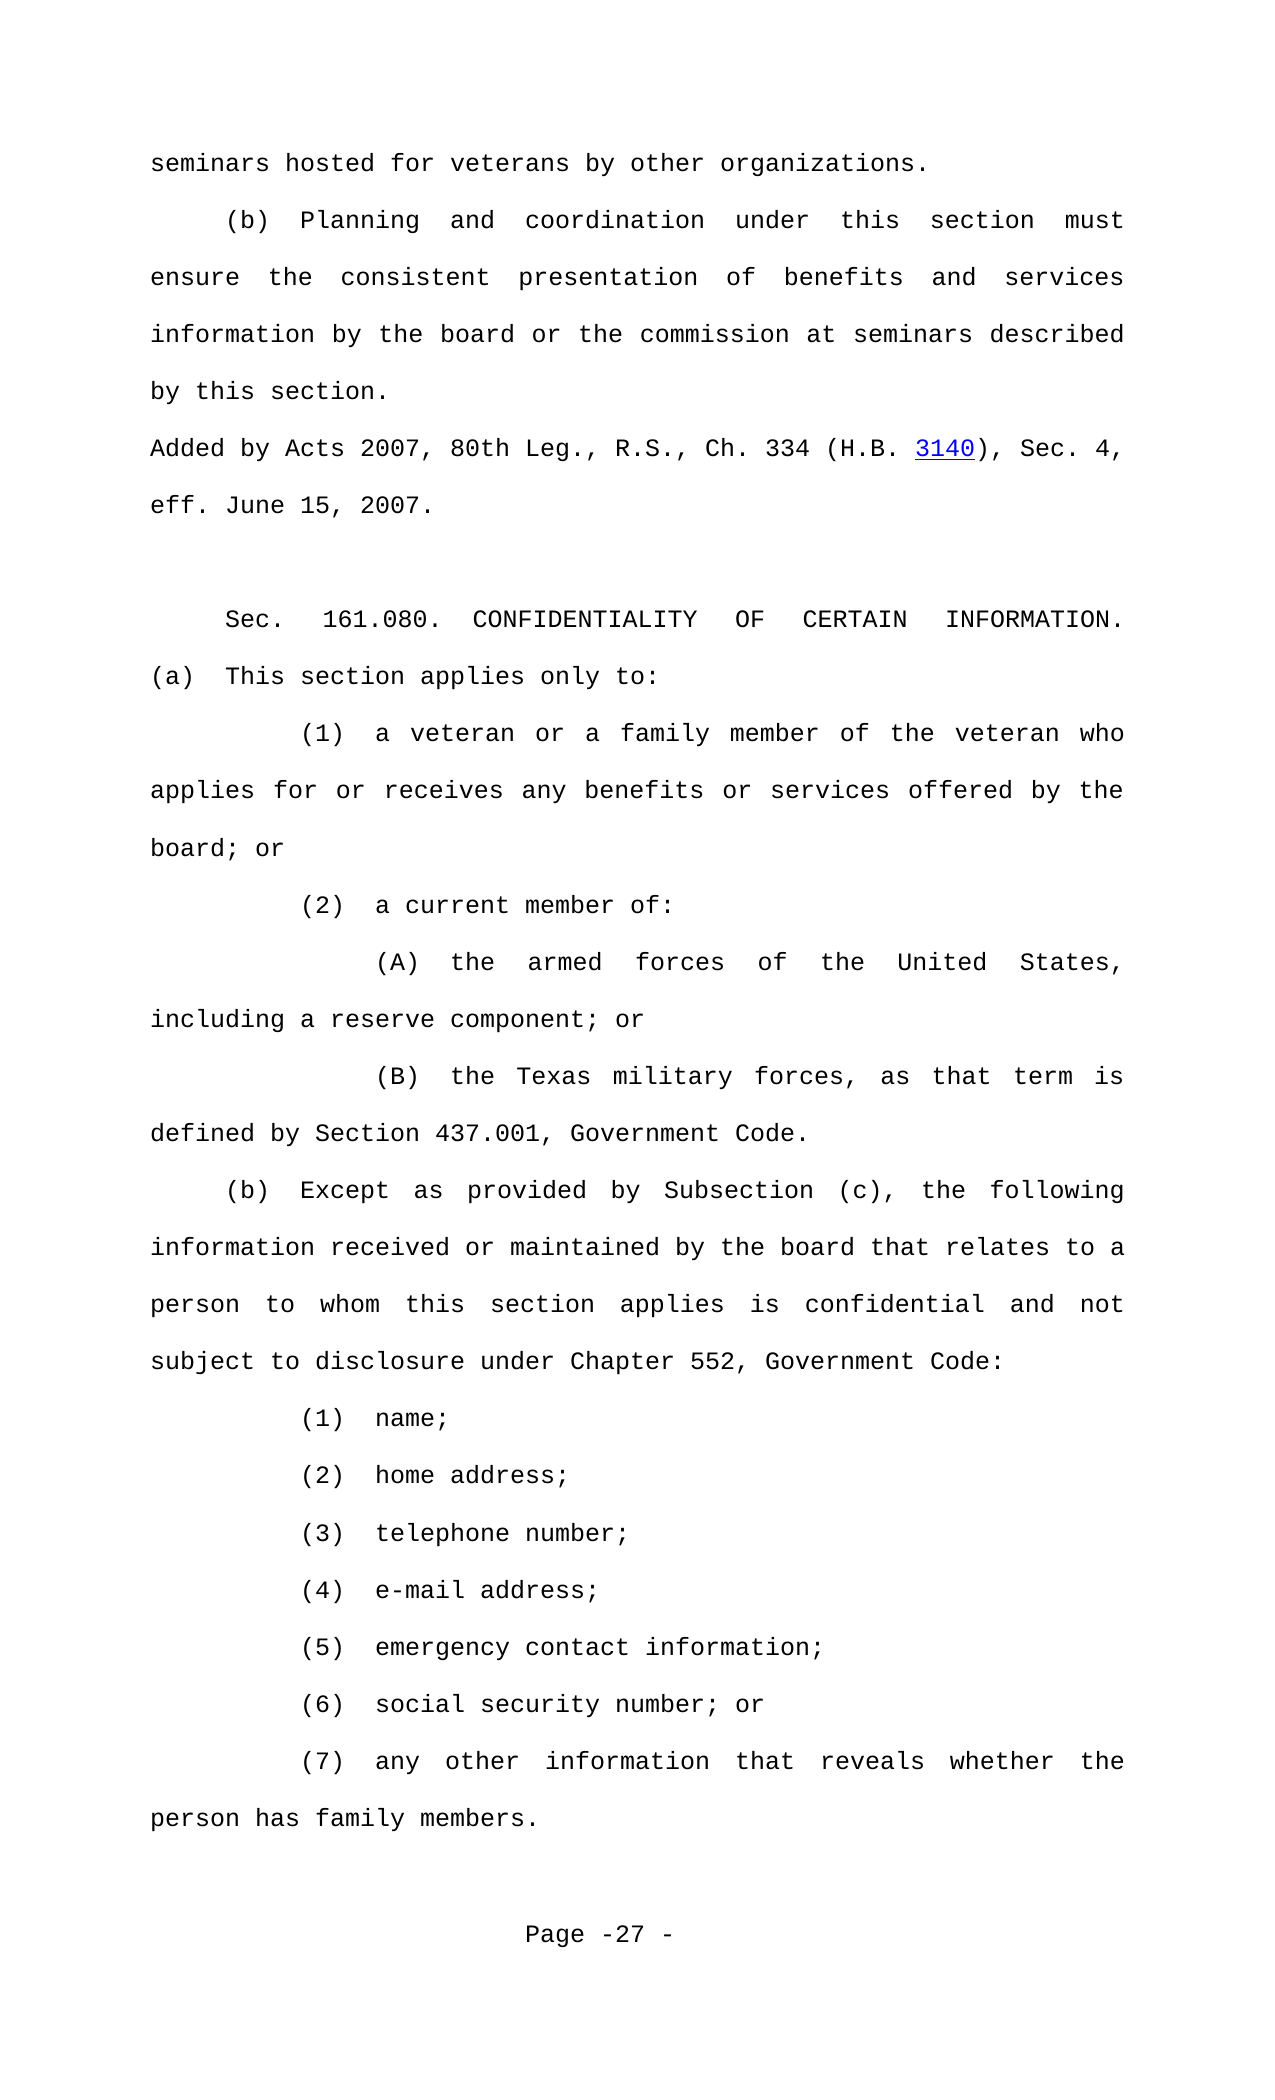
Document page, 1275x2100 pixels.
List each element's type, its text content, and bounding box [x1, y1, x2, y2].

text (7) any other information that reveals whether the person has family members. [150, 1748, 1125, 1834]
text (1) a veteran or a family member of the veteran who applies for or receives any benefits or services offered by the board; or [150, 721, 1125, 863]
text (6) social security number; or [150, 1691, 1125, 1720]
text (1) name; [150, 1406, 1125, 1434]
text (5) emergency contact information; [150, 1634, 1125, 1663]
text (2) home address; [150, 1463, 1125, 1491]
text (b) Planning and coordination under this section must ensure the consistent presentation of benefits and services information by the board or the commission at seminars described by this section. [150, 207, 1125, 407]
text Sec. 161.080. CONFIDENTIALITY OF CERTAIN INFORMATION. (a) This section applies only to: [150, 607, 1125, 692]
text (B) the Texas military forces, as that term is defined by Section 437.001, Government Code. [150, 1063, 1125, 1149]
text (3) telephone number; [150, 1520, 1125, 1548]
text (b) Except as provided by Subsection (c), the following information received or maintained by the board that relates to a person to whom this section applies is confidential and not subject to disclosure under Chapter 552, Government Code: [150, 1177, 1125, 1377]
text Added by Acts 2007, 80th Leg., R.S., Ch. 334 (H.B. 3140), Sec. 4, eff. June 15, 2007. [150, 435, 1125, 521]
text (4) e-mail address; [150, 1577, 1125, 1606]
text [150, 150, 1125, 178]
text (A) the armed forces of the United States, including a reserve component; or [150, 949, 1125, 1035]
text (2) a current member of: [150, 892, 1125, 921]
